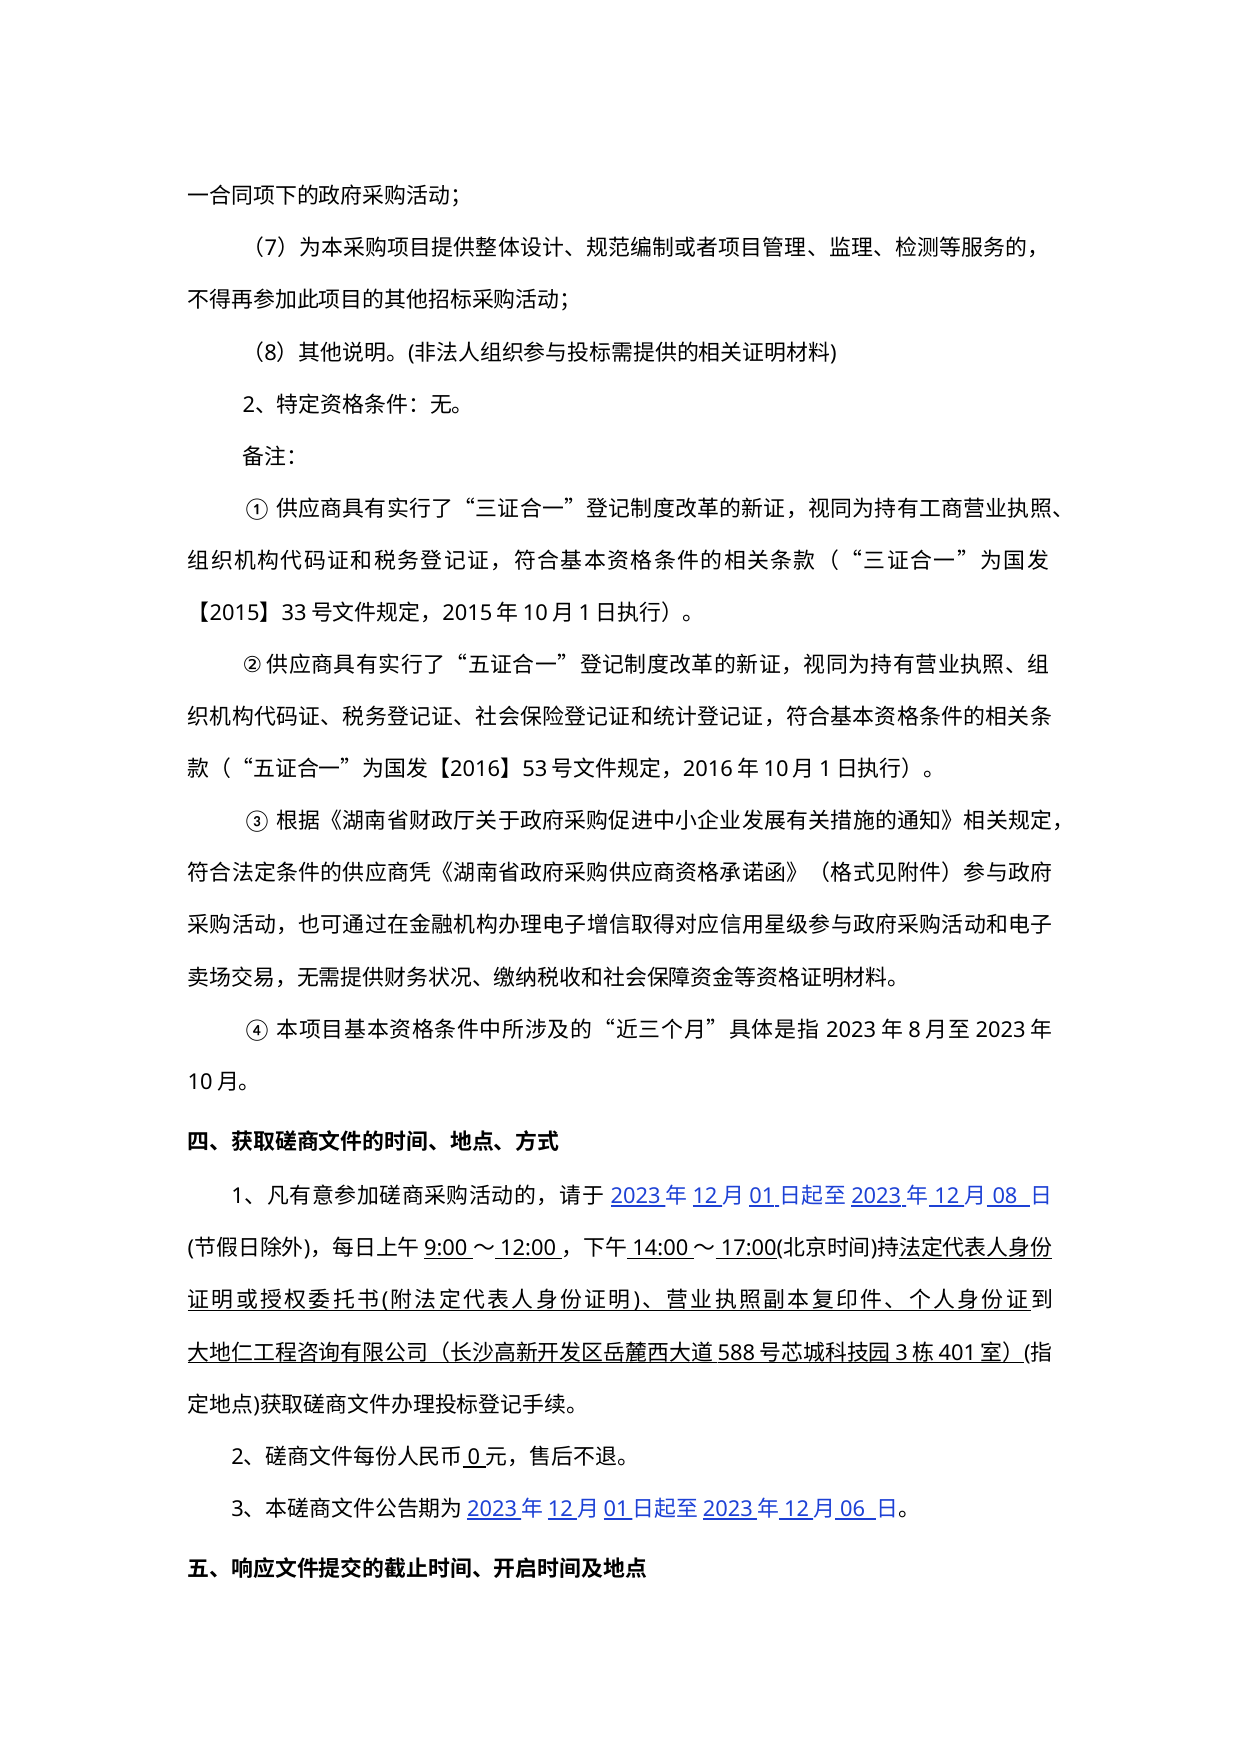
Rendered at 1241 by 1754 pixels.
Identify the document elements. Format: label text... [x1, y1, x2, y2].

text ③根据《湖南省财政厅关于政府采购促进中小企业发展有关措施的通知》相关规定，符合法定条件的供应商凭《湖南省政府采购供应商资格承诺函》（格式见附件）参与政府采购活动，也可通过在金融机构办理电子增信取得对应信用星级参与政府采购活动和电子卖场交易，无需提供财务状况、缴纳税收和社会保障资金等资格证明材料。 [187, 787, 1053, 995]
text 备注： [187, 422, 1053, 474]
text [187, 162, 1053, 214]
text ②供应商具有实行了“五证合一”登记制度改革的新证，视同为持有营业执照、组织机构代码证、税务登记证、社会保险登记证和统计登记证，符合基本资格条件的相关条款（“五证合一”为国发【2016】53号文件规定，2016年10月1日执行）。 [187, 631, 1053, 787]
text 1、凡有意参加磋商采购活动的，请于 2023年12月01日起至2023年 12月 08 日(节假日除外)，每日上午9:00 ～ 12:00 ，下午 14:00 ～ 17:00(北京时间)持法定代表人身份证明或授权委托书(附法定代表人身份证明)、营业执照副本复印件、个人身份证到 大地仁工程咨询有限公司（长沙高新开发区岳麓西大道588号芯城科技园3栋401室）(指定地点)获取磋商文件办理投标登记手续。 [187, 1162, 1053, 1422]
text 2、特定资格条件：无。 [187, 370, 1053, 422]
text （7）为本采购项目提供整体设计、规范编制或者项目管理、监理、检测等服务的，不得再参加此项目的其他招标采购活动； [187, 214, 1053, 318]
text 2、磋商文件每份人民币 0 元，售后不退。 [187, 1422, 1053, 1474]
text 3、本磋商文件公告期为2023年12月01日起至2023年 12月 06 日。 [187, 1474, 1053, 1527]
text （8）其他说明。(非法人组织参与投标需提供的相关证明材料) [187, 318, 1053, 370]
text 四、获取磋商文件的时间、地点、方式 [187, 1099, 1053, 1162]
text ④本项目基本资格条件中所涉及的“近三个月”具体是指 2023年8月至2023年10月。 [187, 995, 1053, 1099]
text 五、响应文件提交的截止时间、开启时间及地点 [187, 1527, 1053, 1589]
text ①供应商具有实行了“三证合一”登记制度改革的新证，视同为持有工商营业执照、组织机构代码证和税务登记证，符合基本资格条件的相关条款（“三证合一”为国发【2015】33号文件规定，2015年10月1日执行）。 [187, 474, 1053, 631]
